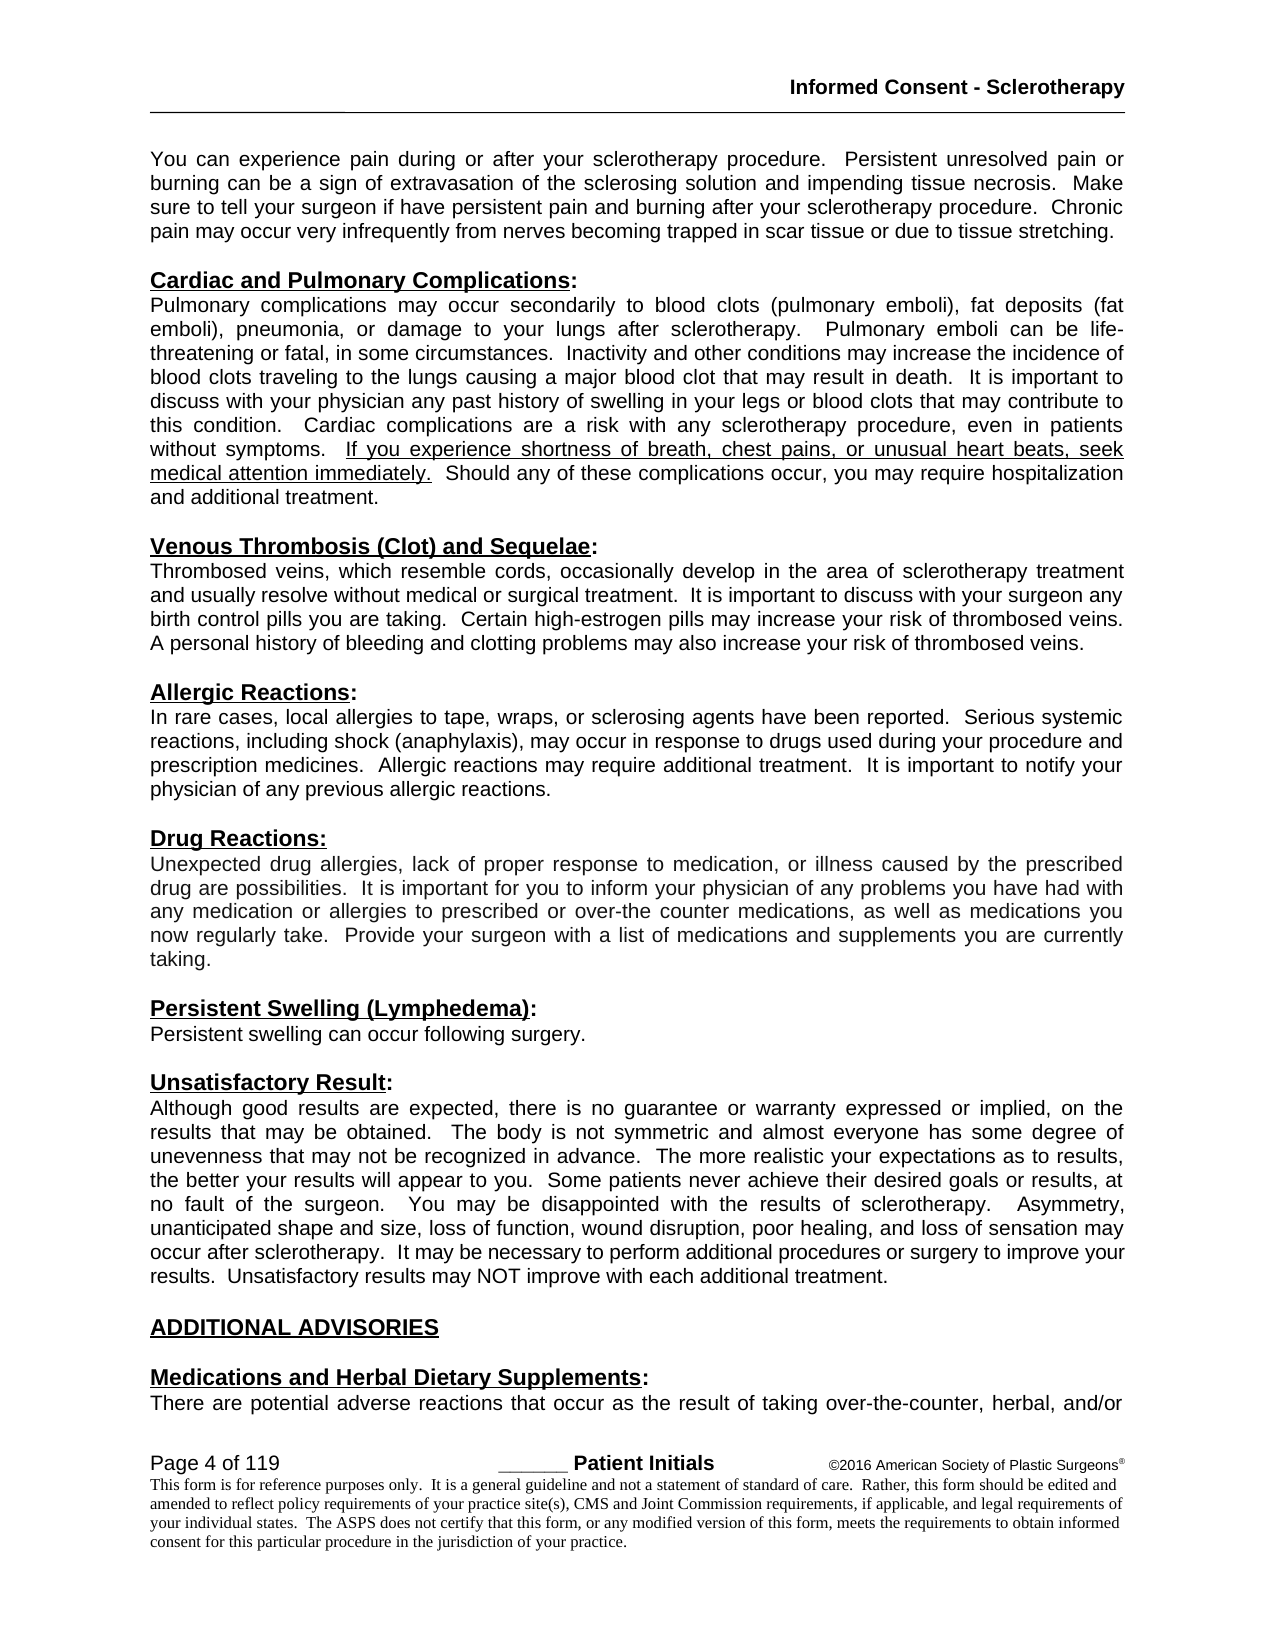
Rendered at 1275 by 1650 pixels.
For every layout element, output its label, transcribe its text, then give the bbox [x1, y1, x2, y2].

text Cardiac and Pulmonary Complications: [150, 267, 1125, 293]
text Unsatisfactory Result: [150, 1069, 1125, 1096]
text Drug Reactions: [150, 825, 1125, 851]
text You can experience pain during or after your sclerotherapy procedure. Persistent unresolved pain or burning can be a sign of extravasation of the sclerosing solution and impending tissue necrosis. Make sure to tell your surgeon if have persistent pain and burning after your sclerotherapy procedure. Chronic pain may occur very infrequently from nerves becoming trapped in scar tissue or due to tissue stretching. [150, 147, 1125, 243]
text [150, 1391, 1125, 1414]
text Medications and Herbal Dietary Supplements: [150, 1364, 1125, 1391]
text Thrombosed veins, which resemble cords, occasionally develop in the area of sclerotherapy treatment and usually resolve without medical or surgical treatment. It is important to discuss with your surgeon any birth control pills you are taking. Certain high-estrogen pills may increase your risk of thrombosed veins. A personal history of bleeding and clotting problems may also increase your risk of thrombosed veins. [150, 559, 1125, 655]
text Pulmonary complications may occur secondarily to blood clots (pulmonary emboli), fat deposits (fat emboli), pneumonia, or damage to your lungs after sclerotherapy. Pulmonary emboli can be life-threatening or fatal, in some circumstances. Inactivity and other conditions may increase the incidence of blood clots traveling to the lungs causing a major blood clot that may result in death. It is important to discuss with your physician any past history of swelling in your legs or blood clots that may contribute to this condition. Cardiac complications are a risk with any sclerotherapy procedure, even in patients without symptoms. If you experience shortness of breath, chest pains, or unusual heart beats, seek medical attention immediately. Should any of these complications occur, you may require hospitalization and additional treatment. [150, 293, 1125, 509]
text Allergic Reactions: [150, 679, 1125, 705]
text Persistent Swelling (Lymphedema): [150, 995, 1125, 1021]
text Venous Thrombosis (Clot) and Sequelae: [150, 533, 1125, 559]
text Unexpected drug allergies, lack of proper response to medication, or illness caused by the prescribed drug are possibilities. It is important for you to inform your physician of any problems you have had with any medication or allergies to prescribed or over-the counter medications, as well as medications you now regularly take. Provide your surgeon with a list of medications and supplements you are currently taking. [150, 851, 1125, 971]
text ADDITIONAL ADVISORIES [150, 1314, 1125, 1340]
text Persistent swelling can occur following surgery. [150, 1021, 1125, 1045]
text Although good results are expected, there is no guarantee or warranty expressed or implied, on the results that may be obtained. The body is not symmetric and almost everyone has some degree of unevenness that may not be recognized in advance. The more realistic your expectations as to results, the better your results will appear to you. Some patients never achieve their desired goals or results, at no fault of the surgeon. You may be disappointed with the results of sclerotherapy. Asymmetry, unanticipated shape and size, loss of function, wound disruption, poor healing, and loss of sensation may occur after sclerotherapy. It may be necessary to perform additional procedures or surgery to improve your results. Unsatisfactory results may NOT improve with each additional treatment. [150, 1096, 1125, 1287]
text In rare cases, local allergies to tape, wraps, or sclerosing agents have been reported. Serious systemic reactions, including shock (anaphylaxis), may occur in response to drugs used during your procedure and prescription medicines. Allergic reactions may require additional treatment. It is important to notify your physician of any previous allergic reactions. [150, 705, 1125, 801]
